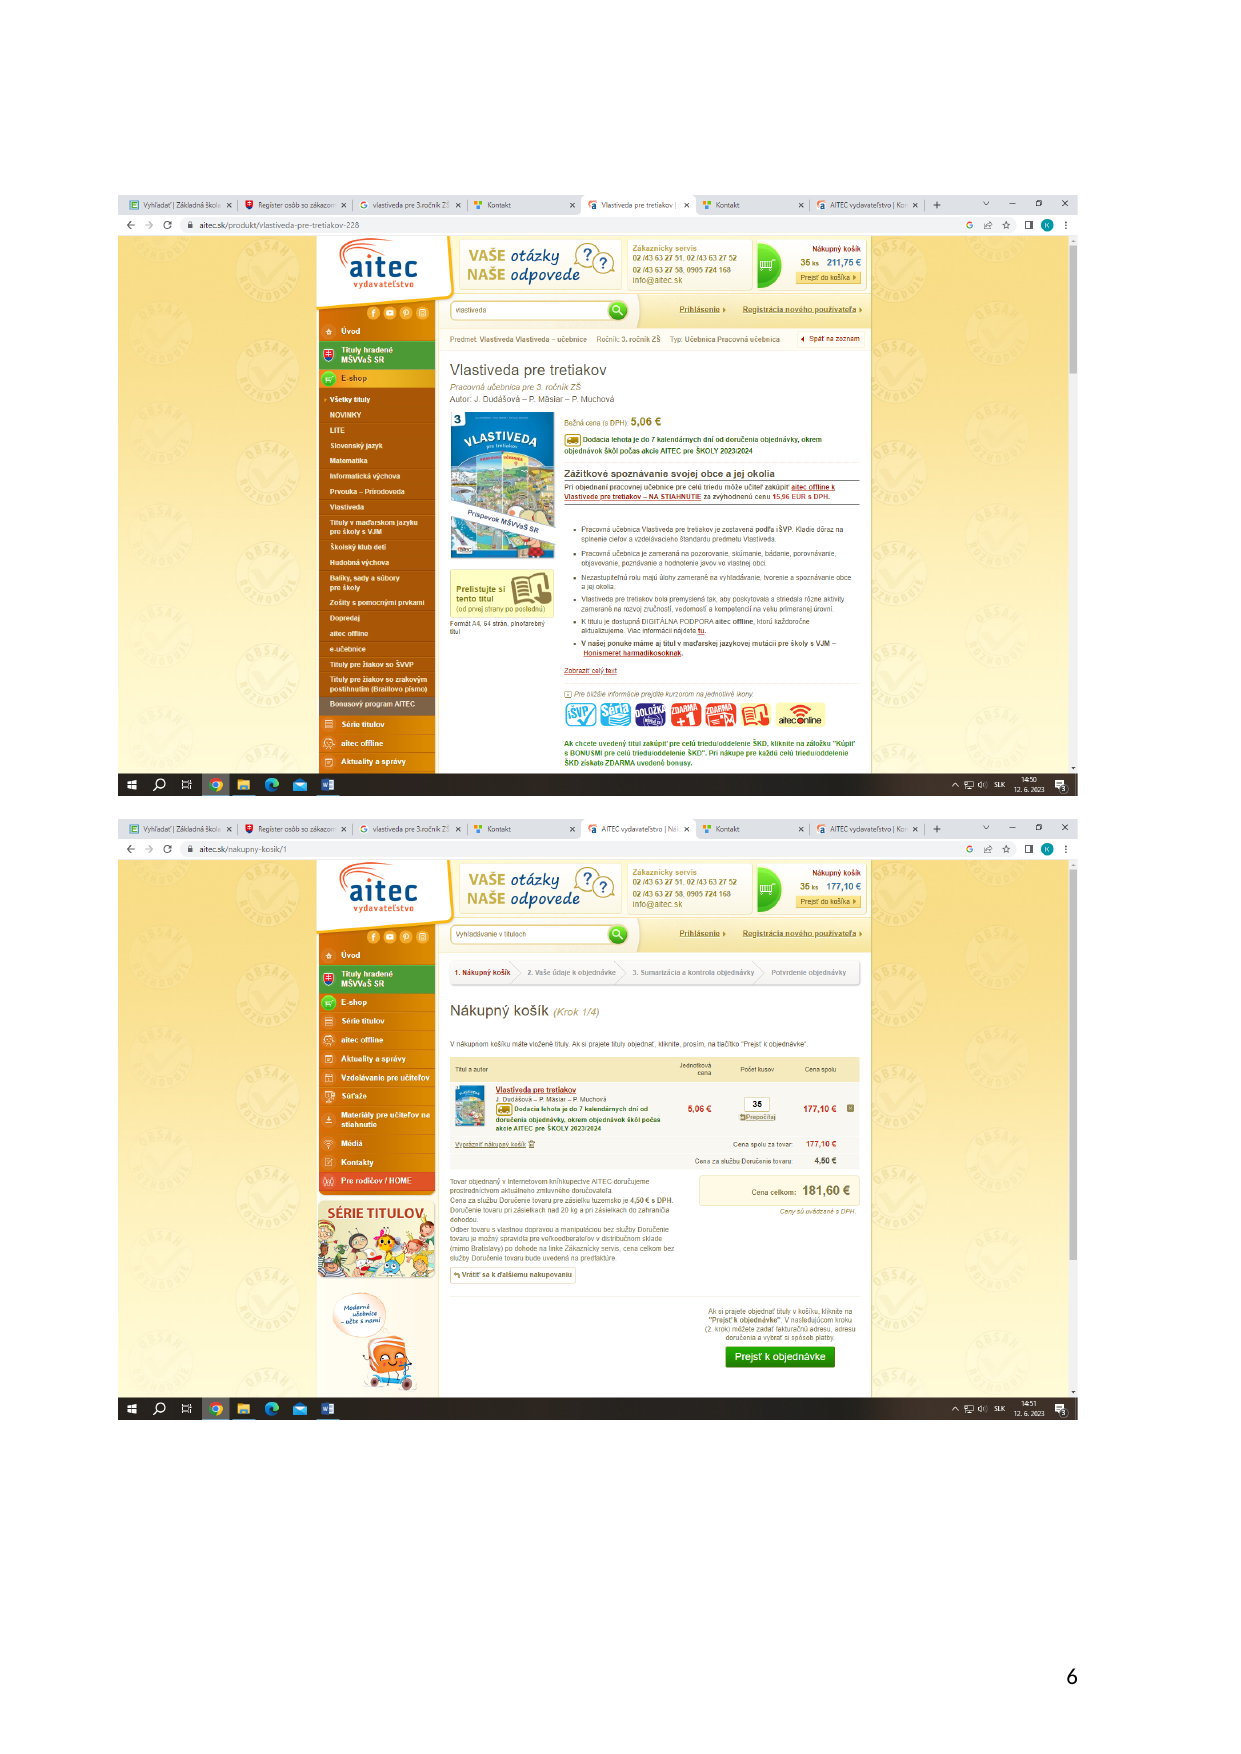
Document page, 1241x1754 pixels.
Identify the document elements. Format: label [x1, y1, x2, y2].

picture [118, 195, 1078, 796]
picture [118, 819, 1078, 1420]
